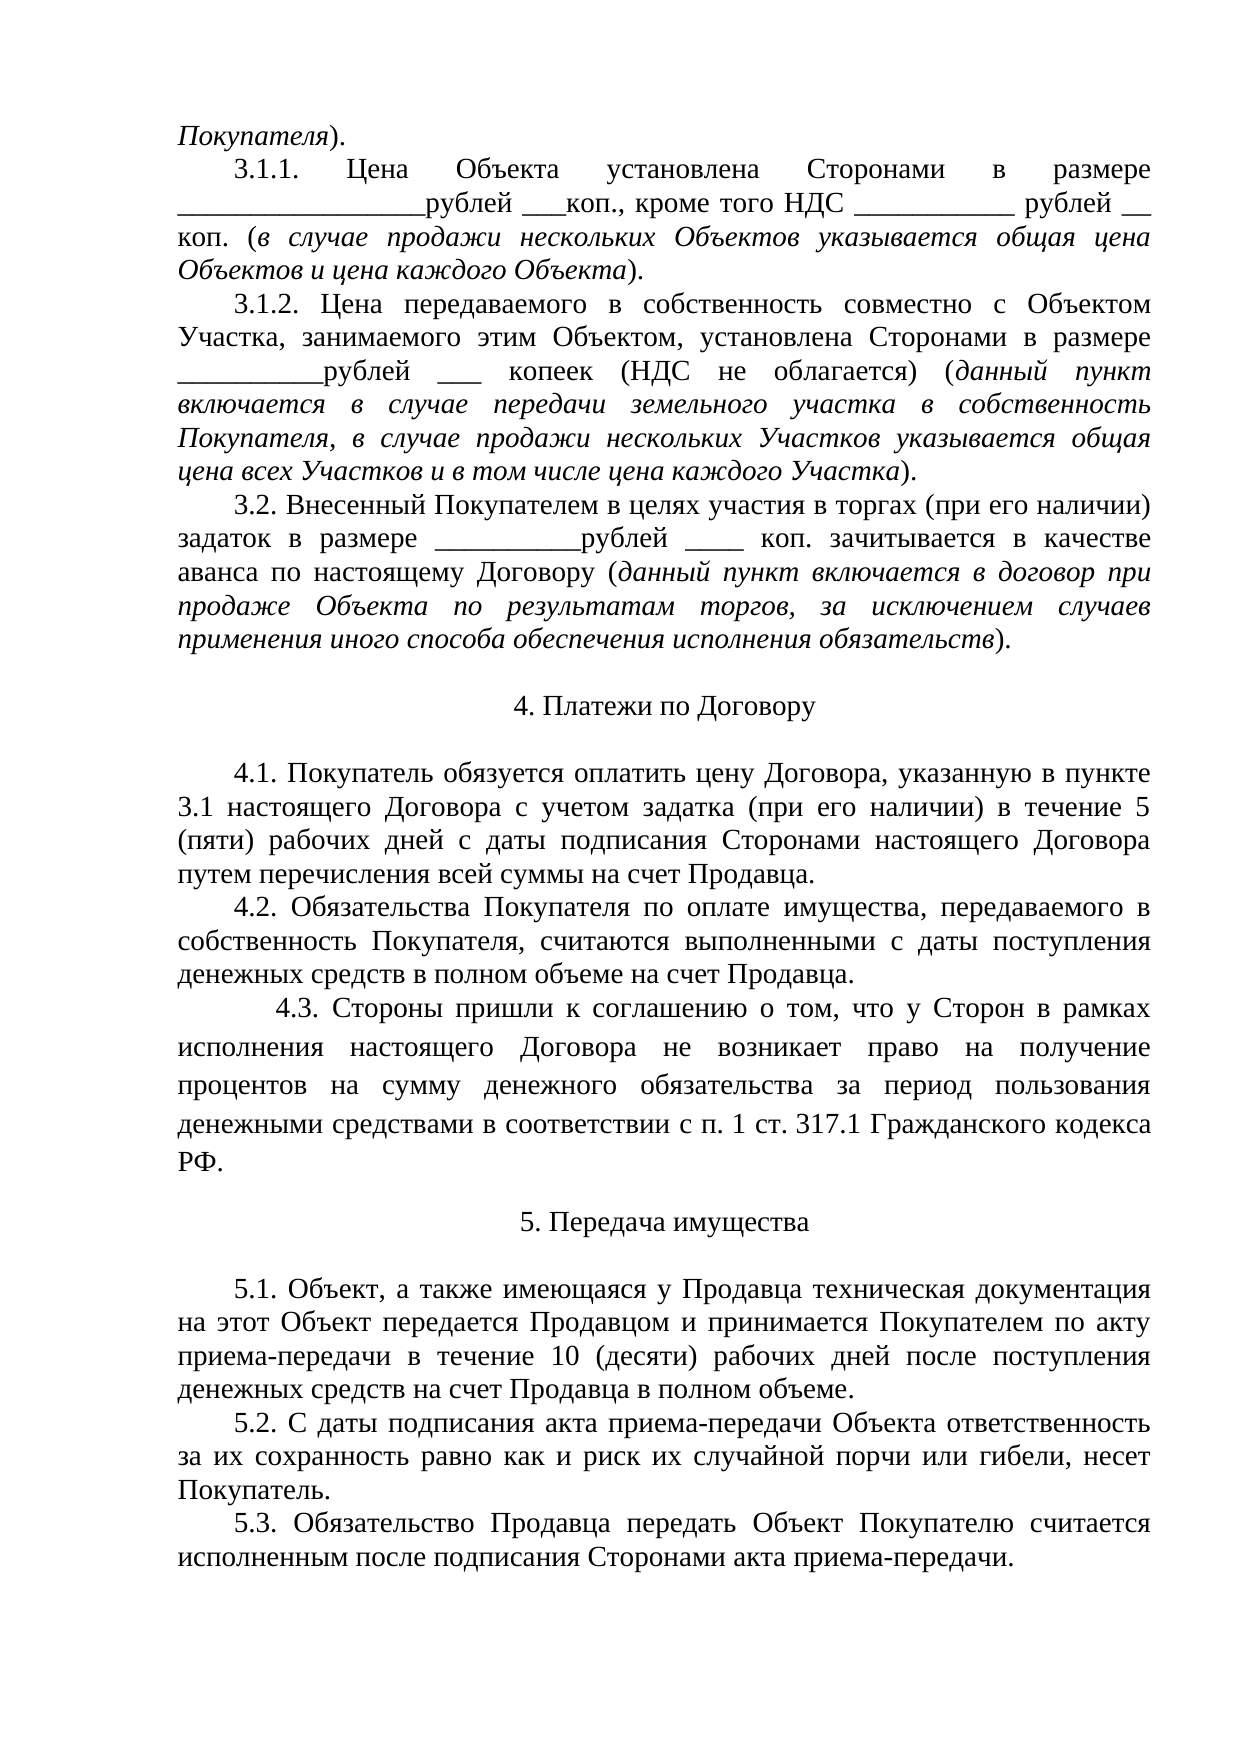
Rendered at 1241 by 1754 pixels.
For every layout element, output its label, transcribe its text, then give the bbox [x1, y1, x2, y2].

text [177, 118, 1152, 152]
text 4. Платежи по Договору [177, 688, 1152, 722]
text 3.1.2. Цена передаваемого в собственность совместно с Объектом Участка, занимаемого этим Объектом, установлена Сторонами в размере __________рублей ___ копеек (НДС не облагается) (данный пункт включается в случае передачи земельного участка в собственность Покупателя, в случае продажи нескольких Участков указывается общая цена всех Участков и в том числе цена каждого Участка). [177, 286, 1152, 487]
text 4.3. Стороны пришли к соглашению о том, что у Сторон в рамках исполнения настоящего Договора не возникает право на получение процентов на сумму денежного обязательства за период пользования денежными средствами в соответствии с п. 1 ст. 317.1 Гражданского кодекса РФ. [177, 990, 1152, 1178]
text 3.1.1. Цена Объекта установлена Сторонами в размере _________________рублей ___коп., кроме того НДС ___________ рублей __ коп. (в случае продажи нескольких Объектов указывается общая цена Объектов и цена каждого Объекта). [177, 152, 1152, 286]
text 4.2. Обязательства Покупателя по оплате имущества, передаваемого в собственность Покупателя, считаются выполненными с даты поступления денежных средств в полном объеме на счет Продавца. [177, 889, 1152, 990]
text 3.2. Внесенный Покупателем в целях участия в торгах (при его наличии) задаток в размере __________рублей ____ коп. зачитывается в качестве аванса по настоящему Договору (данный пункт включается в договор при продаже Объекта по результатам торгов, за исключением случаев применения иного способа обеспечения исполнения обязательств). [177, 487, 1152, 655]
text 5.1. Объект, а также имеющаяся у Продавца техническая документация на этот Объект передается Продавцом и принимается Покупателем по акту приема-передачи в течение 10 (десяти) рабочих дней после поступления денежных средств на счет Продавца в полном объеме. [177, 1271, 1152, 1405]
text 4.1. Покупатель обязуется оплатить цену Договора, указанную в пункте 3.1 настоящего Договора с учетом задатка (при его наличии) в течение 5 (пяти) рабочих дней с даты подписания Сторонами настоящего Договора путем перечисления всей суммы на счет Продавца. [177, 755, 1152, 889]
text 5.2. С даты подписания акта приема-передачи Объекта ответственность за их сохранность равно как и риск их случайной порчи или гибели, несет Покупатель. [177, 1405, 1152, 1506]
text 5. Передача имущества [177, 1204, 1152, 1237]
text 5.3. Обязательство Продавца передать Объект Покупателю считается исполненным после подписания Сторонами акта приема-передачи. [177, 1506, 1152, 1573]
